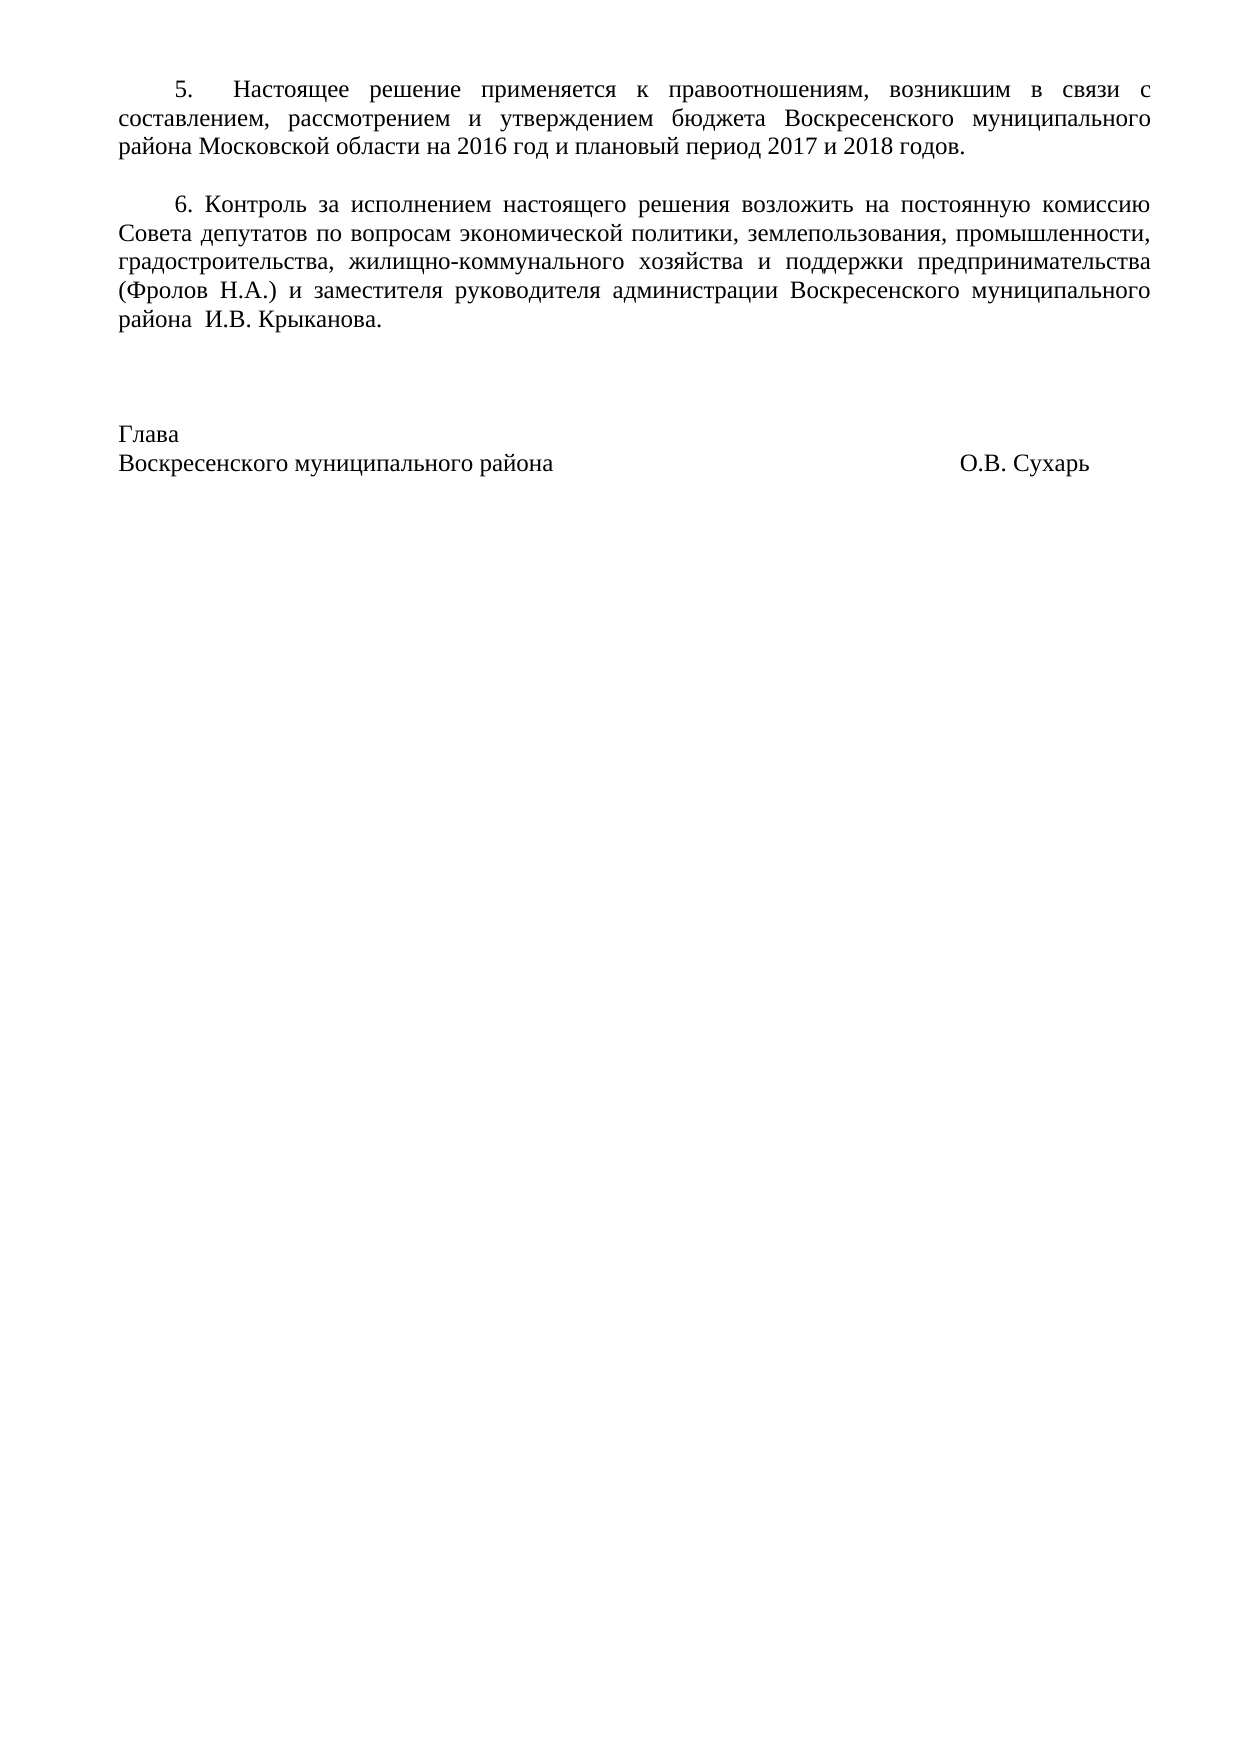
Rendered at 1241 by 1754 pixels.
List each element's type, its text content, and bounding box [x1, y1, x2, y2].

text Воскресенского муниципального района О.В. Сухарь [118, 448, 1152, 476]
text 5. Настоящее решение применяется к правоотношениям, возникшим в связи с составлением, рассмотрением и утверждением бюджета Воскресенского муниципального района Московской области на 2016 год и плановый период 2017 и 2018 годов. [118, 74, 1152, 160]
text Глава [118, 419, 1152, 448]
text 6. Контроль за исполнением настоящего решения возложить на постоянную комиссию Совета депутатов по вопросам экономической политики, землепользования, промышленности, градостроительства, жилищно-коммунального хозяйства и поддержки предпринимательства (Фролов Н.А.) и заместителя руководителя администрации Воскресенского муниципального района И.В. Крыканова. [118, 189, 1152, 333]
